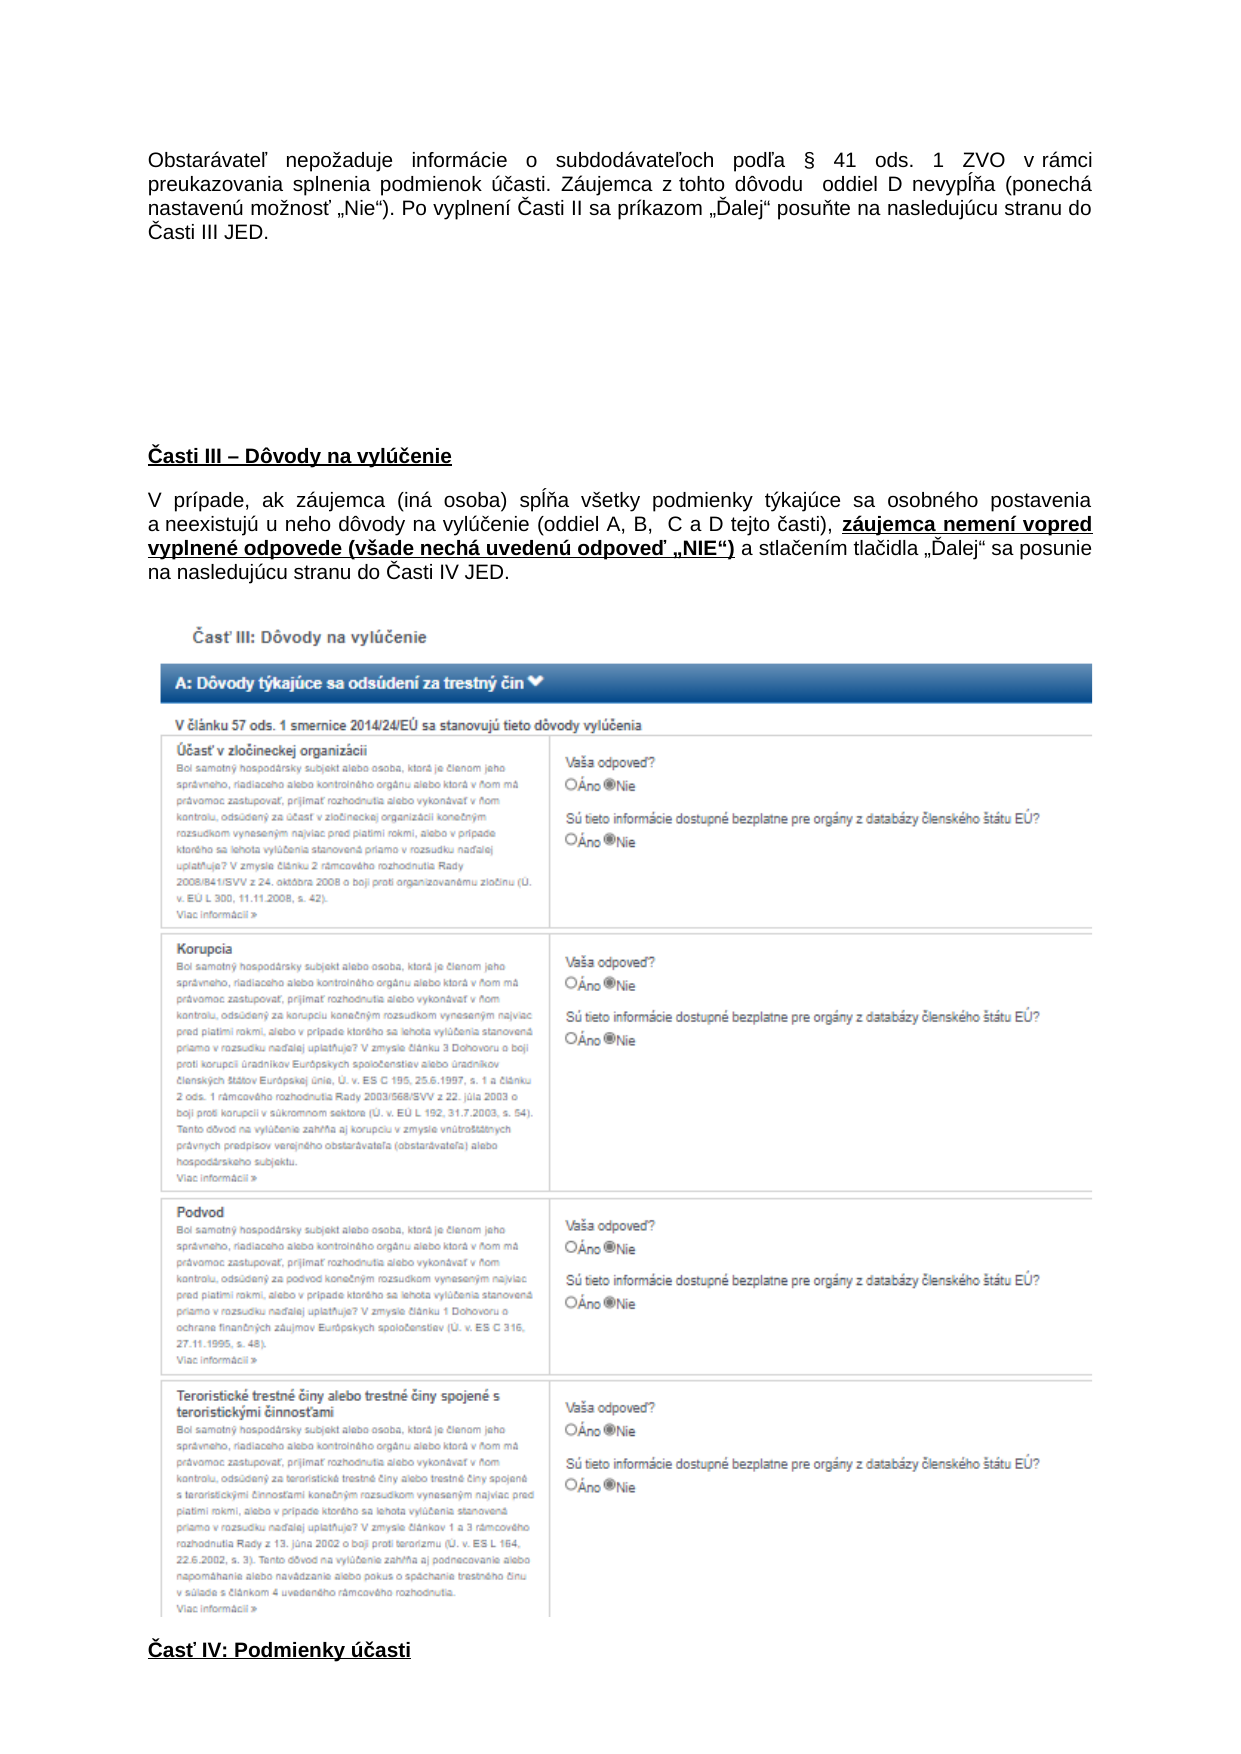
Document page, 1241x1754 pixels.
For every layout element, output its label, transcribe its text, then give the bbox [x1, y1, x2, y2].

text Časti III – Dôvody na vylúčenie [148, 443, 1093, 467]
text Časť IV: Podmienky účasti [148, 1617, 1093, 1661]
text V prípade, ak záujemca (iná osoba) spĺňa všetky podmienky týkajúce sa osobného postavenia a neexistujú u neho dôvody na vylúčenie (oddiel A, B, C a D tejto časti), záujemca nemení vopred vyplnené odpovede (všade nechá uvedenú odpoveď „NIE“) a stlačením tlačidla „Ďalej“ sa posunie na nasledujúcu stranu do Časti IV JED. [148, 488, 1093, 584]
text Obstarávateľ nepožaduje informácie o subdodávateľoch podľa § 41 ods. 1 ZVO v rámci preukazovania splnenia podmienok účasti. Záujemca z tohto dôvodu oddiel D nevypĺňa (ponechá nastavenú možnosť „Nie“). Po vyplnení Časti II sa príkazom „Ďalej“ posuňte na nasledujúcu stranu do Časti III JED. [148, 148, 1093, 243]
picture [146, 621, 1093, 1617]
